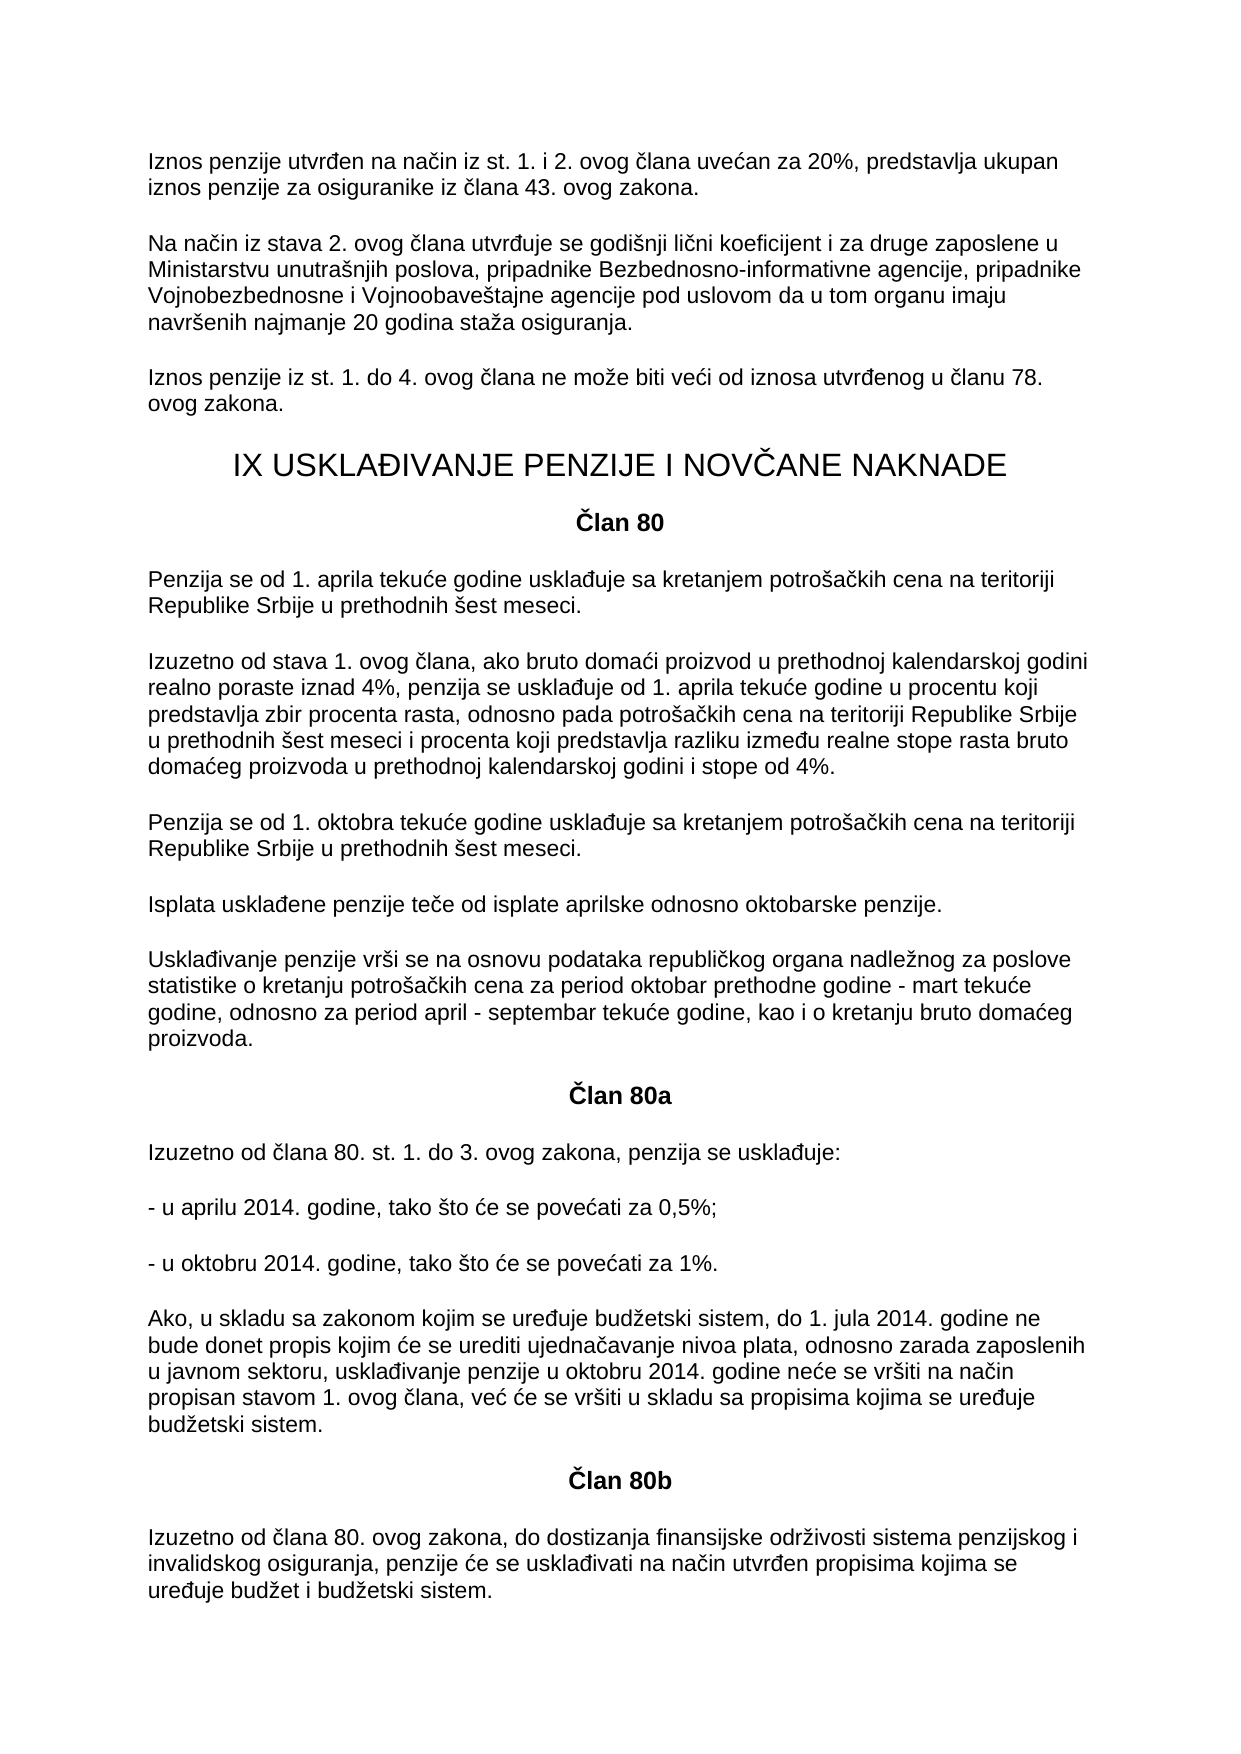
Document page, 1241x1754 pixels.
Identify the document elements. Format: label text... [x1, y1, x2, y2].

text Penzija se od 1. oktobra tekuće godine usklađuje sa kretanjem potrošačkih cena na teritoriji Republike Srbije u prethodnih šest meseci. [148, 809, 1093, 861]
text Član 80 [148, 508, 1093, 537]
text Iznos penzije iz st. 1. do 4. ovog člana ne može biti veći od iznosa utvrđenog u članu 78. ovog zakona. [148, 364, 1093, 417]
text Ako, u skladu sa zakonom kojim se uređuje budžetski sistem, do 1. jula 2014. godine ne bude donet propis kojim će se urediti ujednačavanje nivoa plata, odnosno zarada zaposlenih u javnom sektoru, usklađivanje penzije u oktobru 2014. godine neće se vršiti na način propisan stavom 1. ovog člana, već će se vršiti u skladu sa propisima kojima se uređuje budžetski sistem. [148, 1305, 1093, 1437]
text Član 80a [148, 1081, 1093, 1109]
text Penzija se od 1. aprila tekuće godine usklađuje sa kretanjem potrošačkih cena na teritoriji Republike Srbije u prethodnih šest meseci. [148, 566, 1093, 619]
text IX USKLAĐIVANJE PENZIJE I NOVČANE NAKNADE [148, 446, 1093, 483]
text Na način iz stava 2. ovog člana utvrđuje se godišnji lični koeficijent i za druge zaposlene u Ministarstvu unutrašnjih poslova, pripadnike Bezbednosno-informativne agencije, pripadnike Vojnobezbednosne i Vojnoobaveštajne agencije pod uslovom da u tom organu imaju navršenih najmanje 20 godina staža osiguranja. [148, 229, 1093, 335]
text Iznos penzije utvrđen na način iz st. 1. i 2. ovog člana uvećan za 20%, predstavlja ukupan iznos penzije za osiguranike iz člana 43. ovog zakona. [148, 148, 1093, 200]
text Isplata usklađene penzije teče od isplate aprilske odnosno oktobarske penzije. [148, 891, 1093, 917]
text Usklađivanje penzije vrši se na osnovu podataka republičkog organa nadležnog za poslove statistike o kretanju potrošačkih cena za period oktobar prethodne godine - mart tekuće godine, odnosno za period april - septembar tekuće godine, kao i o kretanju bruto domaćeg proizvoda. [148, 946, 1093, 1052]
text - u oktobru 2014. godine, tako što će se povećati za 1%. [148, 1250, 1093, 1276]
text Izuzetno od člana 80. ovog zakona, do dostizanja finansijske održivosti sistema penzijskog i invalidskog osiguranja, penzije će se usklađivati na način utvrđen propisima kojima se uređuje budžet i budžetski sistem. [148, 1524, 1093, 1603]
text - u aprilu 2014. godine, tako što će se povećati za 0,5%; [148, 1194, 1093, 1221]
text Izuzetno od stava 1. ovog člana, ako bruto domaći proizvod u prethodnoj kalendarskoj godini realno poraste iznad 4%, penzija se usklađuje od 1. aprila tekuće godine u procentu koji predstavlja zbir procenta rasta, odnosno pada potrošačkih cena na teritoriji Republike Srbije u prethodnih šest meseci i procenta koji predstavlja razliku između realne stope rasta bruto domaćeg proizvoda u prethodnoj kalendarskoj godini i stope od 4%. [148, 648, 1093, 779]
text Član 80b [148, 1466, 1093, 1495]
text Izuzetno od člana 80. st. 1. do 3. ovog zakona, penzija se usklađuje: [148, 1139, 1093, 1165]
